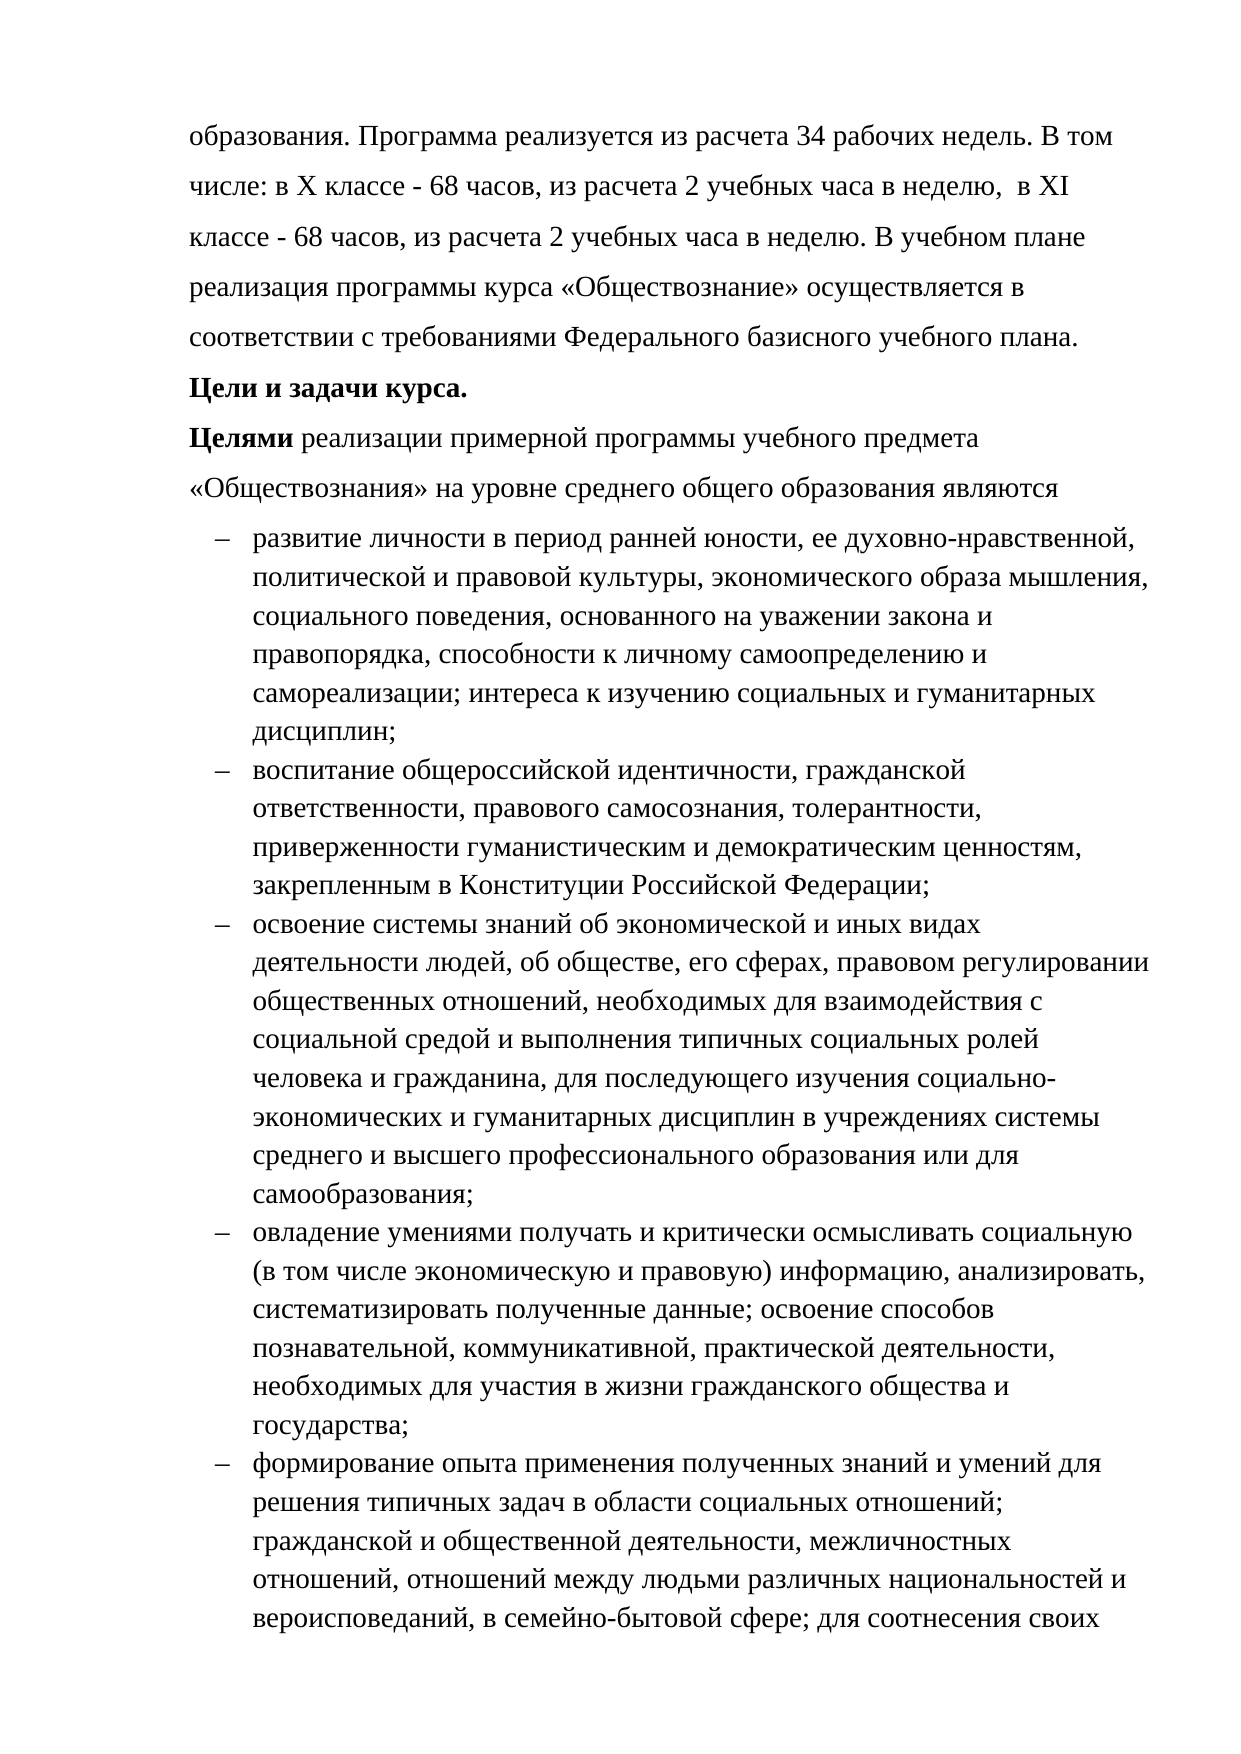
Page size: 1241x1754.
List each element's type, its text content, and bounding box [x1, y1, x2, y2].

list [215, 1446, 1152, 1633]
list развитие личности в период ранней юности, ее духовно-нравственной, политической и правовой культуры, экономического образа мышления, социального поведения, основанного на уважении закона и правопорядка, способности к личному самоопределению и самореализации; интереса к изучению социальных и гуманитарных дисциплин; [215, 521, 1152, 747]
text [189, 118, 1152, 403]
list овладение умениями получать и критически осмысливать социальную (в том числе экономическую и правовую) информацию, анализировать, систематизировать полученные данные; освоение способов познавательной, коммуникативной, практической деятельности, необходимых для участия в жизни гражданского общества и государства; [215, 1214, 1152, 1441]
text Целями реализации примерной программы учебного предмета «Обществознания» на уровне среднего общего образования являются [189, 420, 1152, 504]
list освоение системы знаний об экономической и иных видах деятельности людей, об обществе, его сферах, правовом регулировании общественных отношений, необходимых для взаимодействия с социальной средой и выполнения типичных социальных ролей человека и гражданина, для последующего изучения социально-экономических и гуманитарных дисциплин в учреждениях системы среднего и высшего профессионального образования или для самообразования; [215, 906, 1152, 1209]
list воспитание общероссийской идентичности, гражданской ответственности, правового самосознания, толерантности, приверженности гуманистическим и демократическим ценностям, закрепленным в Конституции Российской Федерации; [215, 752, 1152, 901]
